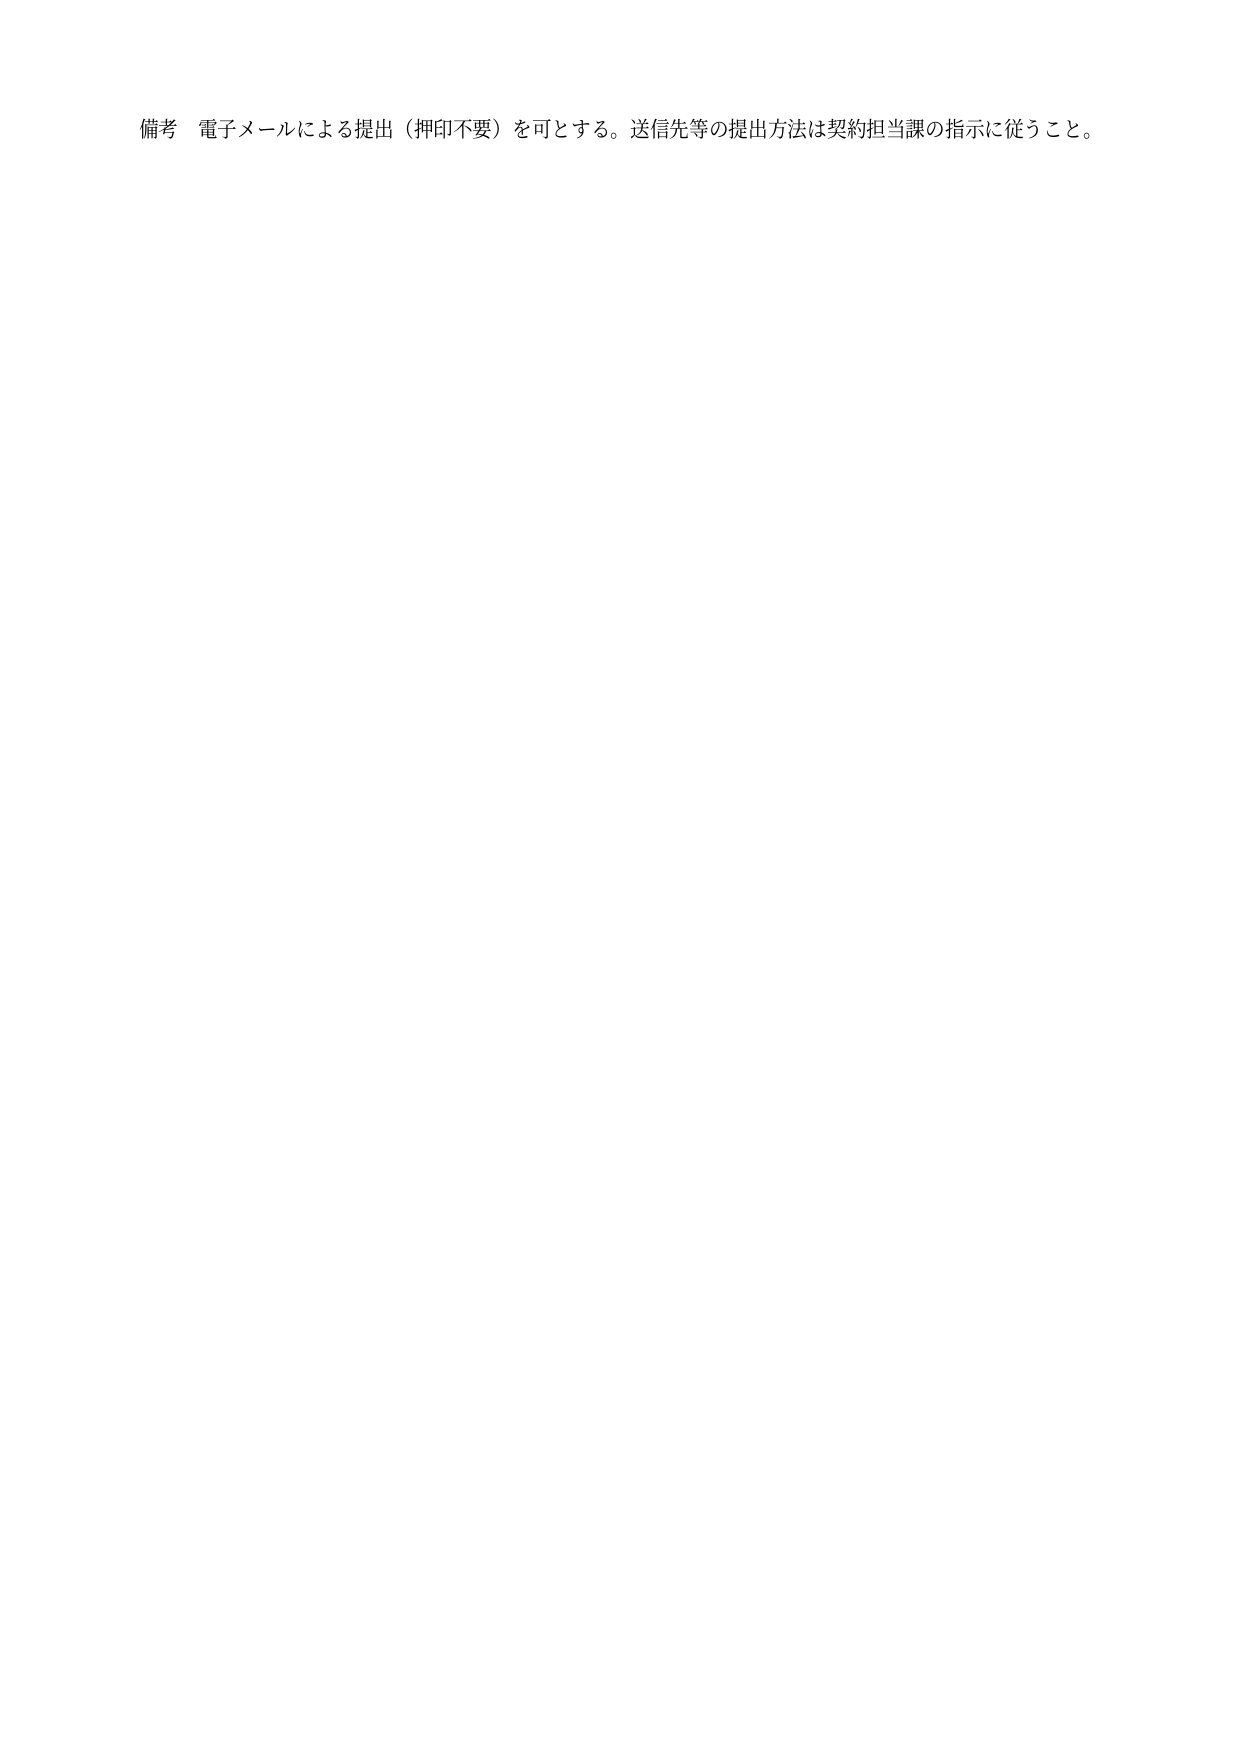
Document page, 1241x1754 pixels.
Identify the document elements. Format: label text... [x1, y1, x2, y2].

text 備考 電子メールによる提出（押印不要）を可とする。送信先等の提出方法は契約担当課の指示に従うこと。 [118, 107, 1122, 149]
